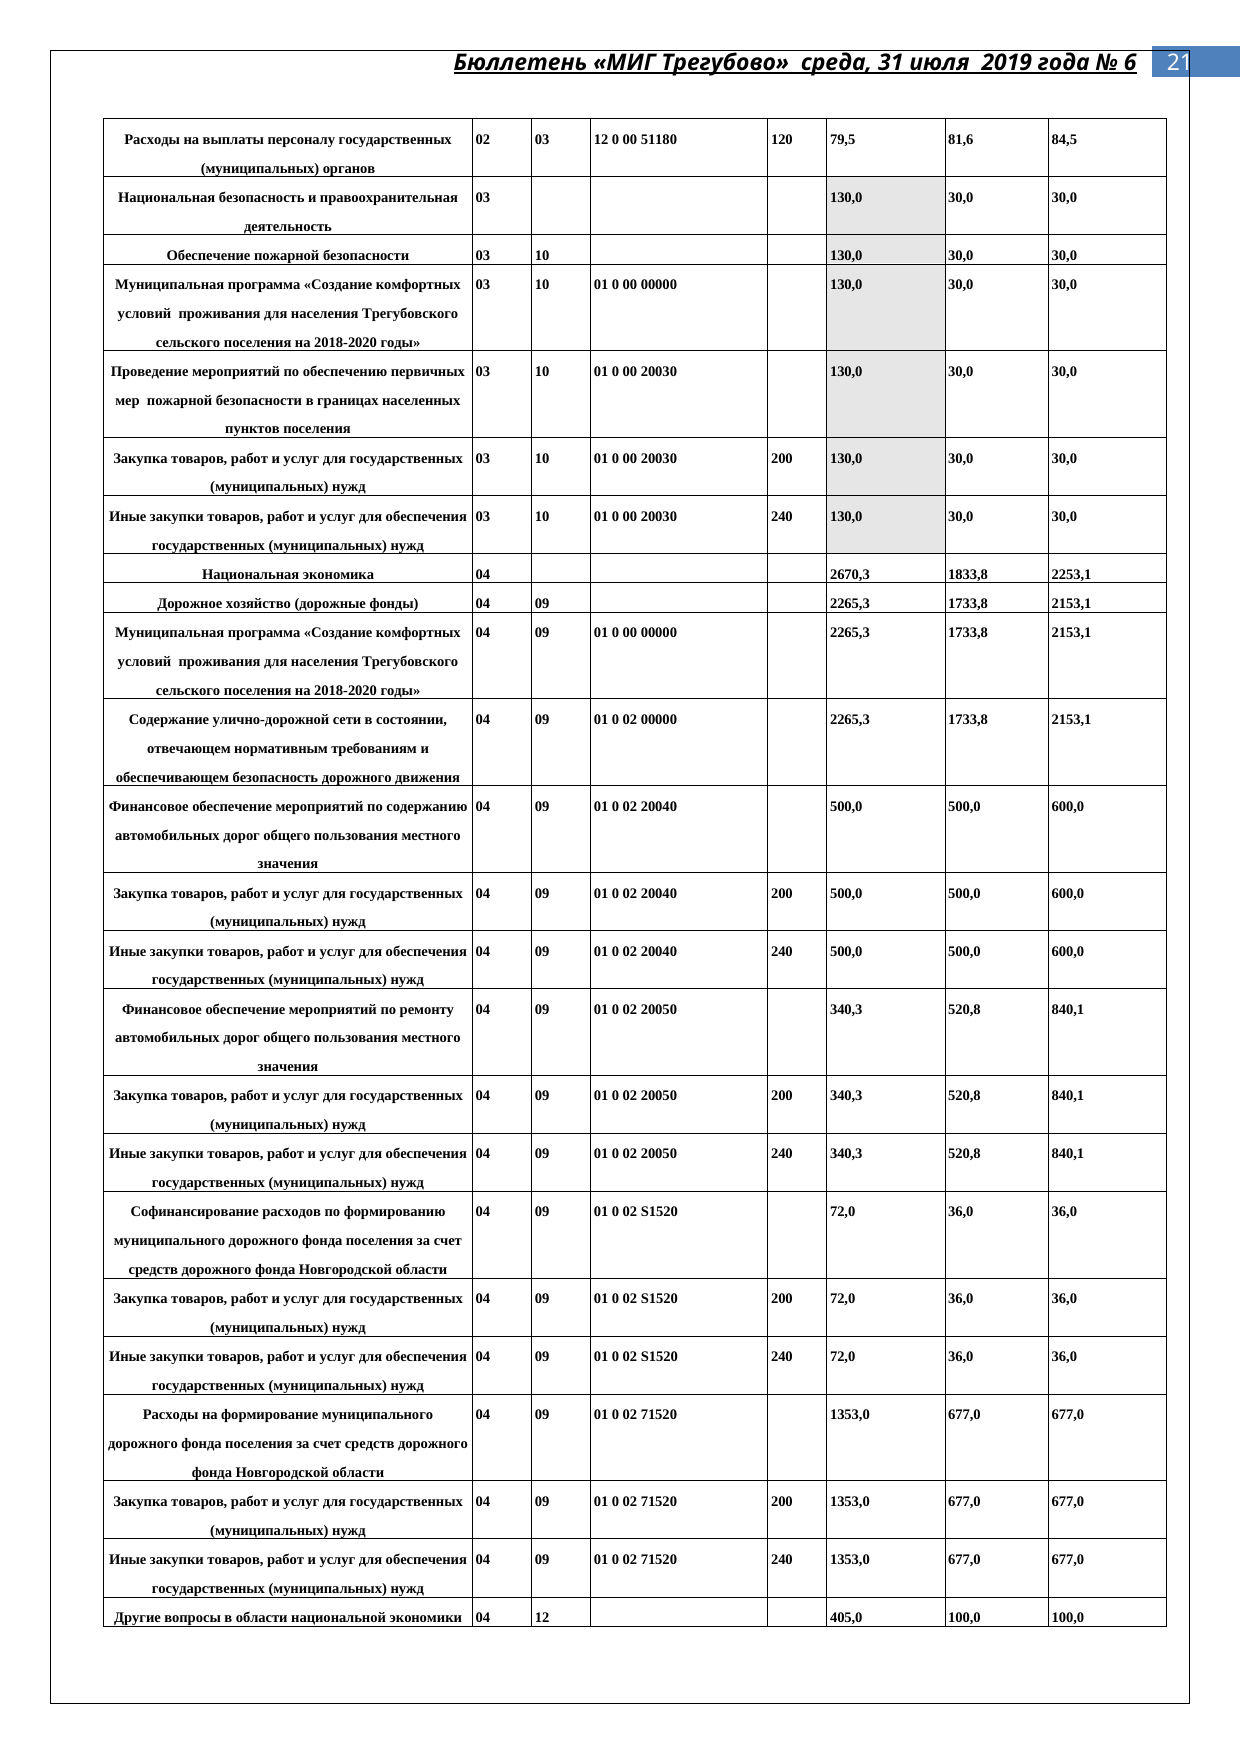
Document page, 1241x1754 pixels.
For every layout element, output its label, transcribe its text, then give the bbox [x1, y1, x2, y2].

table_cell 04 [473, 989, 531, 1075]
table_cell 2265,3 [827, 699, 945, 785]
table_cell 10 [532, 265, 590, 350]
table_cell 72,0 [827, 1192, 945, 1277]
table_cell 240 [768, 1337, 826, 1393]
table_cell 01 0 00 00000 [591, 613, 767, 698]
table_cell 36,0 [1049, 1337, 1166, 1393]
table_cell 677,0 [1049, 1539, 1166, 1596]
table_cell [768, 613, 826, 698]
table_cell 09 [532, 1539, 590, 1596]
table_cell 240 [768, 1134, 826, 1191]
table_cell [768, 989, 826, 1075]
table_cell 36,0 [946, 1337, 1048, 1393]
table_cell 1733,8 [946, 583, 1048, 612]
table_cell Финансовое обеспечение мероприятий по ремонту автомобильных дорог общего пользования местного значения [104, 989, 472, 1075]
table_cell 340,3 [827, 1076, 945, 1133]
table_cell 120 [768, 119, 826, 176]
table_cell 130,0 [827, 351, 945, 437]
table_cell 130,0 [827, 177, 945, 234]
table_cell Закупка товаров, работ и услуг для государственных (муниципальных) нужд [104, 1076, 472, 1133]
table_cell Иные закупки товаров, работ и услуг для обеспечения государственных (муниципальных) нужд [104, 496, 472, 553]
table_cell 09 [532, 786, 590, 872]
table_cell 09 [532, 989, 590, 1075]
table_cell 100,0 [946, 1598, 1048, 1626]
table_cell 500,0 [946, 873, 1048, 930]
table_cell 01 0 00 20030 [591, 438, 767, 495]
table_cell 30,0 [1049, 351, 1166, 437]
table_cell [768, 1598, 826, 1626]
table_cell Закупка товаров, работ и услуг для государственных (муниципальных) нужд [104, 1279, 472, 1336]
table_cell Проведение мероприятий по обеспечению первичных мер пожарной безопасности в границах населенных пунктов поселения [104, 351, 472, 437]
table_cell 840,1 [1049, 989, 1166, 1075]
table_cell 1733,8 [946, 699, 1048, 785]
table_cell Иные закупки товаров, работ и услуг для обеспечения государственных (муниципальных) нужд [104, 1134, 472, 1191]
table_cell 01 0 00 00000 [591, 265, 767, 350]
table_cell [768, 786, 826, 872]
table_cell 02 [473, 119, 531, 176]
table_cell 1833,8 [946, 554, 1048, 582]
table_cell 520,8 [946, 989, 1048, 1075]
table_cell 600,0 [1049, 931, 1166, 988]
table_cell 200 [768, 873, 826, 930]
table_cell 03 [473, 438, 531, 495]
table_cell 01 0 02 S1520 [591, 1337, 767, 1393]
table_cell 09 [532, 583, 590, 612]
table_cell 500,0 [946, 931, 1048, 988]
table_cell [768, 699, 826, 785]
table_cell 09 [532, 1076, 590, 1133]
table_cell 84,5 [1049, 119, 1166, 176]
table_cell 10 [532, 235, 590, 263]
table_cell 520,8 [946, 1134, 1048, 1191]
table_cell Другие вопросы в области национальной экономики [104, 1598, 472, 1626]
table_cell 03 [473, 351, 531, 437]
table_cell Расходы на формирование муниципального дорожного фонда поселения за счет средств дорожного фонда Новгородской области [104, 1395, 472, 1480]
table_cell 200 [768, 1076, 826, 1133]
table_cell 30,0 [946, 265, 1048, 350]
table_cell 09 [532, 1279, 590, 1336]
table_cell 01 0 02 71520 [591, 1481, 767, 1538]
table_cell [768, 265, 826, 350]
table_cell Дорожное хозяйство (дорожные фонды) [104, 583, 472, 612]
table_cell Закупка товаров, работ и услуг для государственных (муниципальных) нужд [104, 438, 472, 495]
table_cell [591, 235, 767, 263]
table_cell [768, 235, 826, 263]
table_cell 04 [473, 613, 531, 698]
table_cell 30,0 [946, 438, 1048, 495]
table_cell Расходы на выплаты персоналу государственных (муниципальных) органов [104, 119, 472, 176]
table_cell 1353,0 [827, 1395, 945, 1480]
table_cell 01 0 02 20050 [591, 989, 767, 1075]
table_cell 30,0 [1049, 438, 1166, 495]
table_cell 500,0 [946, 786, 1048, 872]
table_cell 130,0 [827, 438, 945, 495]
table_cell 30,0 [946, 177, 1048, 234]
table_cell 03 [532, 119, 590, 176]
table_cell 520,8 [946, 1076, 1048, 1133]
table_cell 30,0 [946, 496, 1048, 553]
table_cell 840,1 [1049, 1076, 1166, 1133]
table_cell [768, 351, 826, 437]
table_cell 240 [768, 496, 826, 553]
table_cell 09 [532, 1395, 590, 1480]
table_cell 240 [768, 931, 826, 988]
table_cell Национальная безопасность и правоохранительная деятельность [104, 177, 472, 234]
table_cell 01 0 02 20050 [591, 1076, 767, 1133]
table_cell 130,0 [827, 496, 945, 553]
table_cell 30,0 [1049, 177, 1166, 234]
table_cell 200 [768, 438, 826, 495]
table_cell 30,0 [946, 351, 1048, 437]
table_cell 1353,0 [827, 1539, 945, 1596]
table_cell [768, 554, 826, 582]
table_cell [768, 177, 826, 234]
table_cell 04 [473, 786, 531, 872]
table_cell 340,3 [827, 1134, 945, 1191]
table_cell 01 0 02 00000 [591, 699, 767, 785]
table_cell [768, 1192, 826, 1277]
table_cell [532, 177, 590, 234]
table_cell Муниципальная программа «Создание комфортных условий проживания для населения Трегубовского сельского поселения на 2018-2020 годы» [104, 265, 472, 350]
table_cell [532, 554, 590, 582]
table_cell 30,0 [946, 235, 1048, 263]
table_cell 600,0 [1049, 786, 1166, 872]
table_cell 600,0 [1049, 873, 1166, 930]
table_cell 12 [532, 1598, 590, 1626]
table_cell 2153,1 [1049, 699, 1166, 785]
table_cell 2265,3 [827, 583, 945, 612]
table_cell 36,0 [946, 1192, 1048, 1277]
table_cell 03 [473, 235, 531, 263]
table_cell 01 0 02 20040 [591, 873, 767, 930]
table_cell 09 [532, 873, 590, 930]
table_cell 2670,3 [827, 554, 945, 582]
table_cell 09 [532, 931, 590, 988]
table_cell 09 [532, 1337, 590, 1393]
table_cell 500,0 [827, 786, 945, 872]
table_cell 04 [473, 1395, 531, 1480]
table_cell [591, 177, 767, 234]
table_cell 01 0 02 S1520 [591, 1192, 767, 1277]
table_cell 01 0 02 S1520 [591, 1279, 767, 1336]
table_cell 04 [473, 1598, 531, 1626]
table_cell 01 0 02 71520 [591, 1395, 767, 1480]
table_cell 840,1 [1049, 1134, 1166, 1191]
table_cell [768, 583, 826, 612]
table_cell 81,6 [946, 119, 1048, 176]
table_cell 72,0 [827, 1337, 945, 1393]
table_cell Иные закупки товаров, работ и услуг для обеспечения государственных (муниципальных) нужд [104, 1337, 472, 1393]
table_cell 677,0 [1049, 1481, 1166, 1538]
table_cell 79,5 [827, 119, 945, 176]
table_cell Иные закупки товаров, работ и услуг для обеспечения государственных (муниципальных) нужд [104, 1539, 472, 1596]
table_cell Закупка товаров, работ и услуг для государственных (муниципальных) нужд [104, 1481, 472, 1538]
table_cell [591, 583, 767, 612]
table_cell 500,0 [827, 931, 945, 988]
table_cell 04 [473, 873, 531, 930]
table_cell 09 [532, 613, 590, 698]
table_cell 200 [768, 1279, 826, 1336]
table_cell 01 0 02 71520 [591, 1539, 767, 1596]
table_cell 2253,1 [1049, 554, 1166, 582]
table_cell 04 [473, 1279, 531, 1336]
table_cell 30,0 [1049, 496, 1166, 553]
table_cell 04 [473, 931, 531, 988]
table_cell 36,0 [1049, 1192, 1166, 1277]
table_cell 09 [532, 1192, 590, 1277]
table_cell 01 0 02 20040 [591, 931, 767, 988]
table_cell 677,0 [1049, 1395, 1166, 1480]
table_cell 130,0 [827, 235, 945, 263]
table_cell Муниципальная программа «Создание комфортных условий проживания для населения Трегубовского сельского поселения на 2018-2020 годы» [104, 613, 472, 698]
table_cell Финансовое обеспечение мероприятий по содержанию автомобильных дорог общего пользования местного значения [104, 786, 472, 872]
table_cell 03 [473, 265, 531, 350]
table_cell 36,0 [946, 1279, 1048, 1336]
table_cell 677,0 [946, 1481, 1048, 1538]
table_cell 04 [473, 1481, 531, 1538]
table_cell 2153,1 [1049, 613, 1166, 698]
table_cell 30,0 [1049, 265, 1166, 350]
table_cell 04 [473, 554, 531, 582]
table_cell Иные закупки товаров, работ и услуг для обеспечения государственных (муниципальных) нужд [104, 931, 472, 988]
table_cell 10 [532, 438, 590, 495]
table_cell 340,3 [827, 989, 945, 1075]
table_cell 09 [532, 1134, 590, 1191]
table_cell 1733,8 [946, 613, 1048, 698]
table_cell Софинансирование расходов по формированию муниципального дорожного фонда поселения за счет средств дорожного фонда Новгородской области [104, 1192, 472, 1277]
table_cell Обеспечение пожарной безопасности [104, 235, 472, 263]
table_cell 03 [473, 496, 531, 553]
table_cell 09 [532, 1481, 590, 1538]
table_cell 01 0 02 20040 [591, 786, 767, 872]
table_cell 2153,1 [1049, 583, 1166, 612]
table_cell 200 [768, 1481, 826, 1538]
table_cell 30,0 [1049, 235, 1166, 263]
table_cell 10 [532, 351, 590, 437]
table_cell [591, 554, 767, 582]
table_cell [591, 1598, 767, 1626]
table_cell 1353,0 [827, 1481, 945, 1538]
table_cell 01 0 02 20050 [591, 1134, 767, 1191]
table_cell 677,0 [946, 1395, 1048, 1480]
table_cell 10 [532, 496, 590, 553]
table_cell 04 [473, 1192, 531, 1277]
table_cell 04 [473, 699, 531, 785]
table_cell Национальная экономика [104, 554, 472, 582]
table_cell 12 0 00 51180 [591, 119, 767, 176]
table_cell 240 [768, 1539, 826, 1596]
table_cell 130,0 [827, 265, 945, 350]
table_cell Закупка товаров, работ и услуг для государственных (муниципальных) нужд [104, 873, 472, 930]
table_cell [768, 1395, 826, 1480]
table_cell 01 0 00 20030 [591, 496, 767, 553]
table_cell 01 0 00 20030 [591, 351, 767, 437]
table_cell 04 [473, 1134, 531, 1191]
table_cell 405,0 [827, 1598, 945, 1626]
table_cell Содержание улично-дорожной сети в состоянии, отвечающем нормативным требованиям и обеспечивающем безопасность дорожного движения [104, 699, 472, 785]
table_cell 03 [473, 177, 531, 234]
table_cell 72,0 [827, 1279, 945, 1336]
table_cell 09 [532, 699, 590, 785]
table_cell 36,0 [1049, 1279, 1166, 1336]
table_cell 04 [473, 1076, 531, 1133]
table_cell 500,0 [827, 873, 945, 930]
table_cell 04 [473, 583, 531, 612]
table_cell 04 [473, 1539, 531, 1596]
table_cell 2265,3 [827, 613, 945, 698]
table_cell 100,0 [1049, 1598, 1166, 1626]
table_cell 04 [473, 1337, 531, 1393]
table_cell 677,0 [946, 1539, 1048, 1596]
